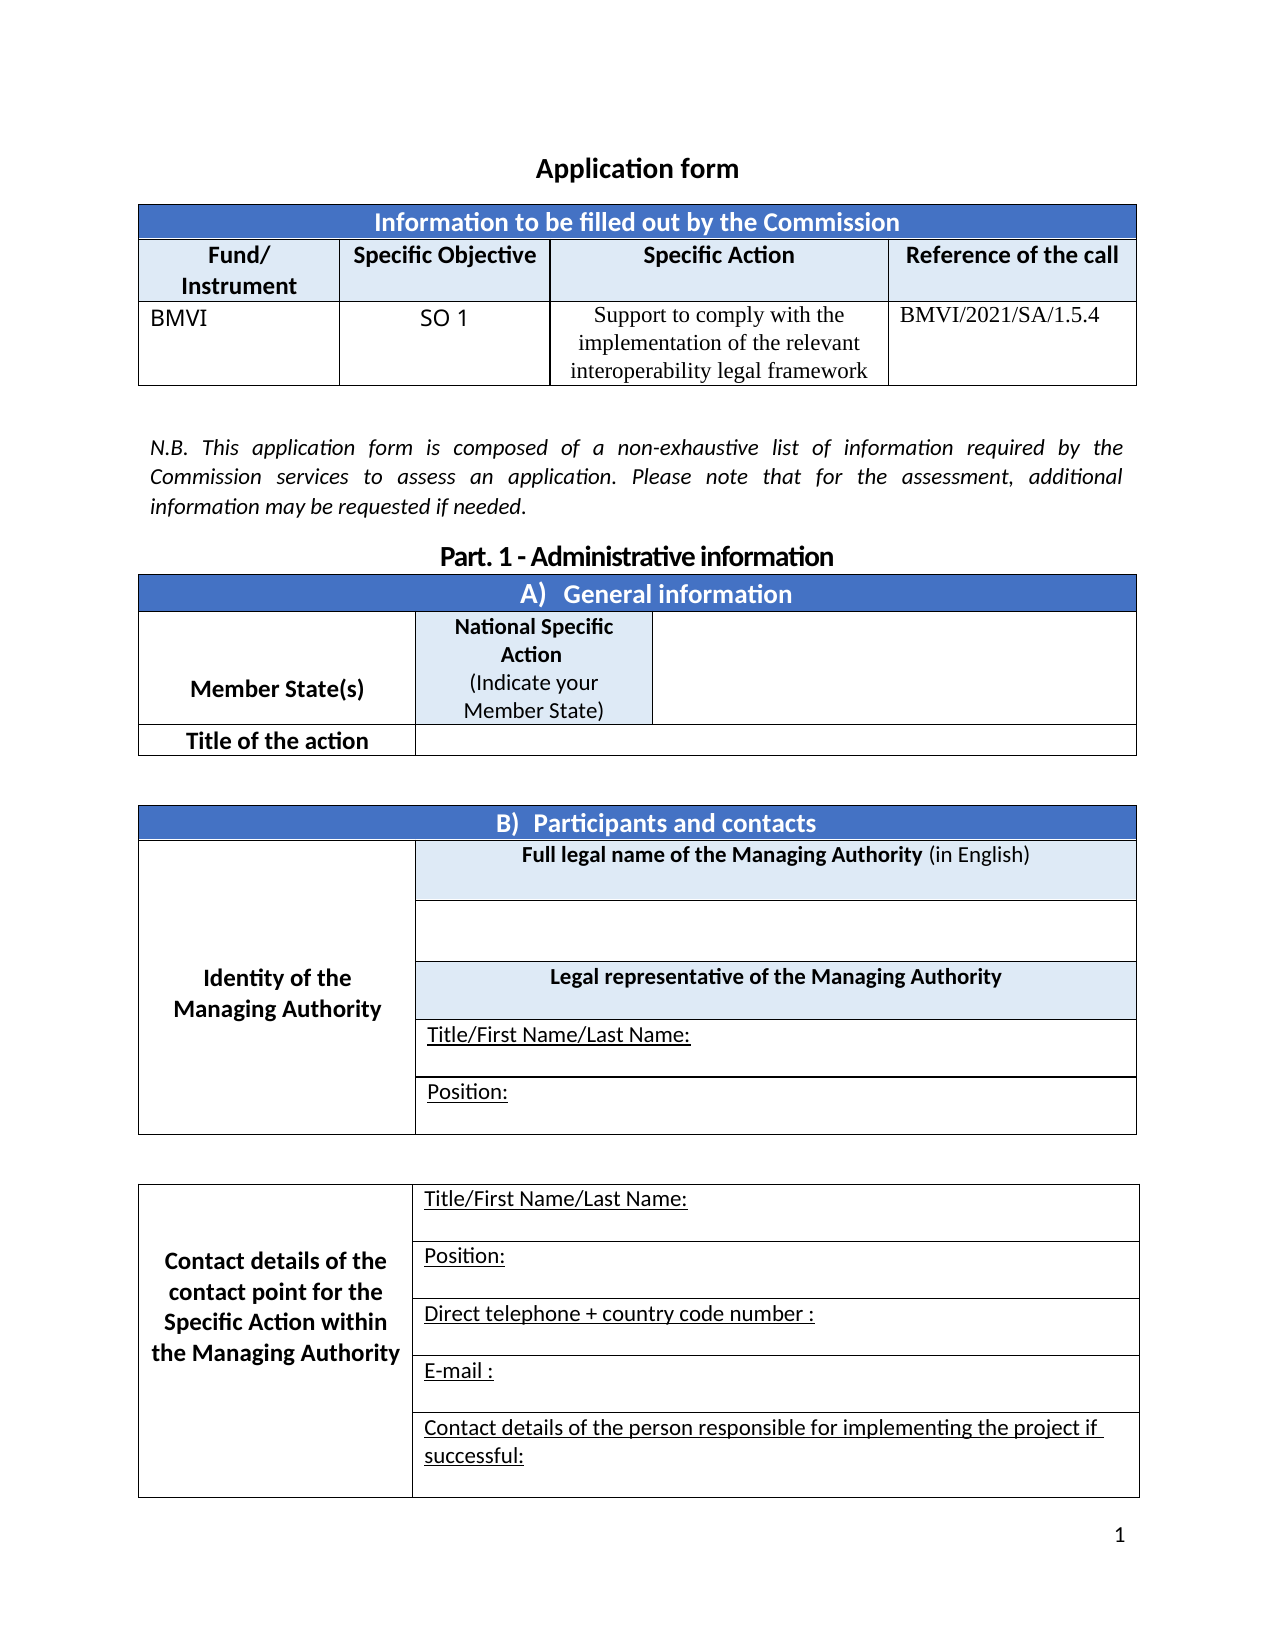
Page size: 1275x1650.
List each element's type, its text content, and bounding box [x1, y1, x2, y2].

table_cell Title/First Name/Last Name: [416, 1020, 1136, 1076]
table_cell [416, 725, 1136, 755]
table_cell Title of the action [139, 725, 415, 755]
table_cell Position: [413, 1242, 1139, 1298]
table_cell Support to comply with the implementation of the relevant interoperability legal framework [551, 302, 888, 385]
table_header Participants and contacts [139, 806, 1136, 839]
table_cell Specific Objective [340, 240, 549, 301]
table_cell Reference of the call [889, 240, 1136, 301]
table_cell SO 1 [340, 302, 549, 385]
table_cell Member State(s) [139, 612, 415, 724]
table_cell [416, 901, 1136, 961]
table_cell BMVI/2021/SA/1.5.4 [889, 302, 1136, 385]
table_cell Direct telephone + country code number : [413, 1299, 1139, 1355]
table_cell BMVI [139, 302, 339, 385]
table_cell Identity of the Managing Authority [139, 841, 415, 1133]
table_cell Contact details of the person responsible for implementing the project if successful: [413, 1413, 1139, 1497]
table_header Title/First Name/Last Name: [413, 1185, 1139, 1241]
table_cell Legal representative of the Managing Authority [416, 962, 1136, 1019]
text N.B. This application form is composed of a non-exhaustive list of information required by the Commission services to assess an application. Please note that for the assessment, additional information may be requested if needed. [150, 433, 1125, 520]
table_cell [653, 612, 1136, 724]
title Part. 1 - Administrative information [150, 538, 1125, 574]
text Application form [150, 150, 1125, 186]
table_cell E-mail : [413, 1356, 1139, 1412]
table_cell Specific Action [551, 240, 888, 301]
table_header Contact details of the contact point for the Specific Action within the Managing Authority [139, 1185, 412, 1497]
table_cell Position: [416, 1078, 1136, 1133]
table_cell Full legal name of the Managing Authority (in English) [416, 841, 1136, 899]
table_header Information to be filled out by the Commission [139, 205, 1136, 238]
table_cell Fund/Instrument [139, 240, 339, 301]
table_header General information [139, 575, 1136, 611]
table_cell National Specific Action (Indicate your Member State) [416, 612, 652, 724]
